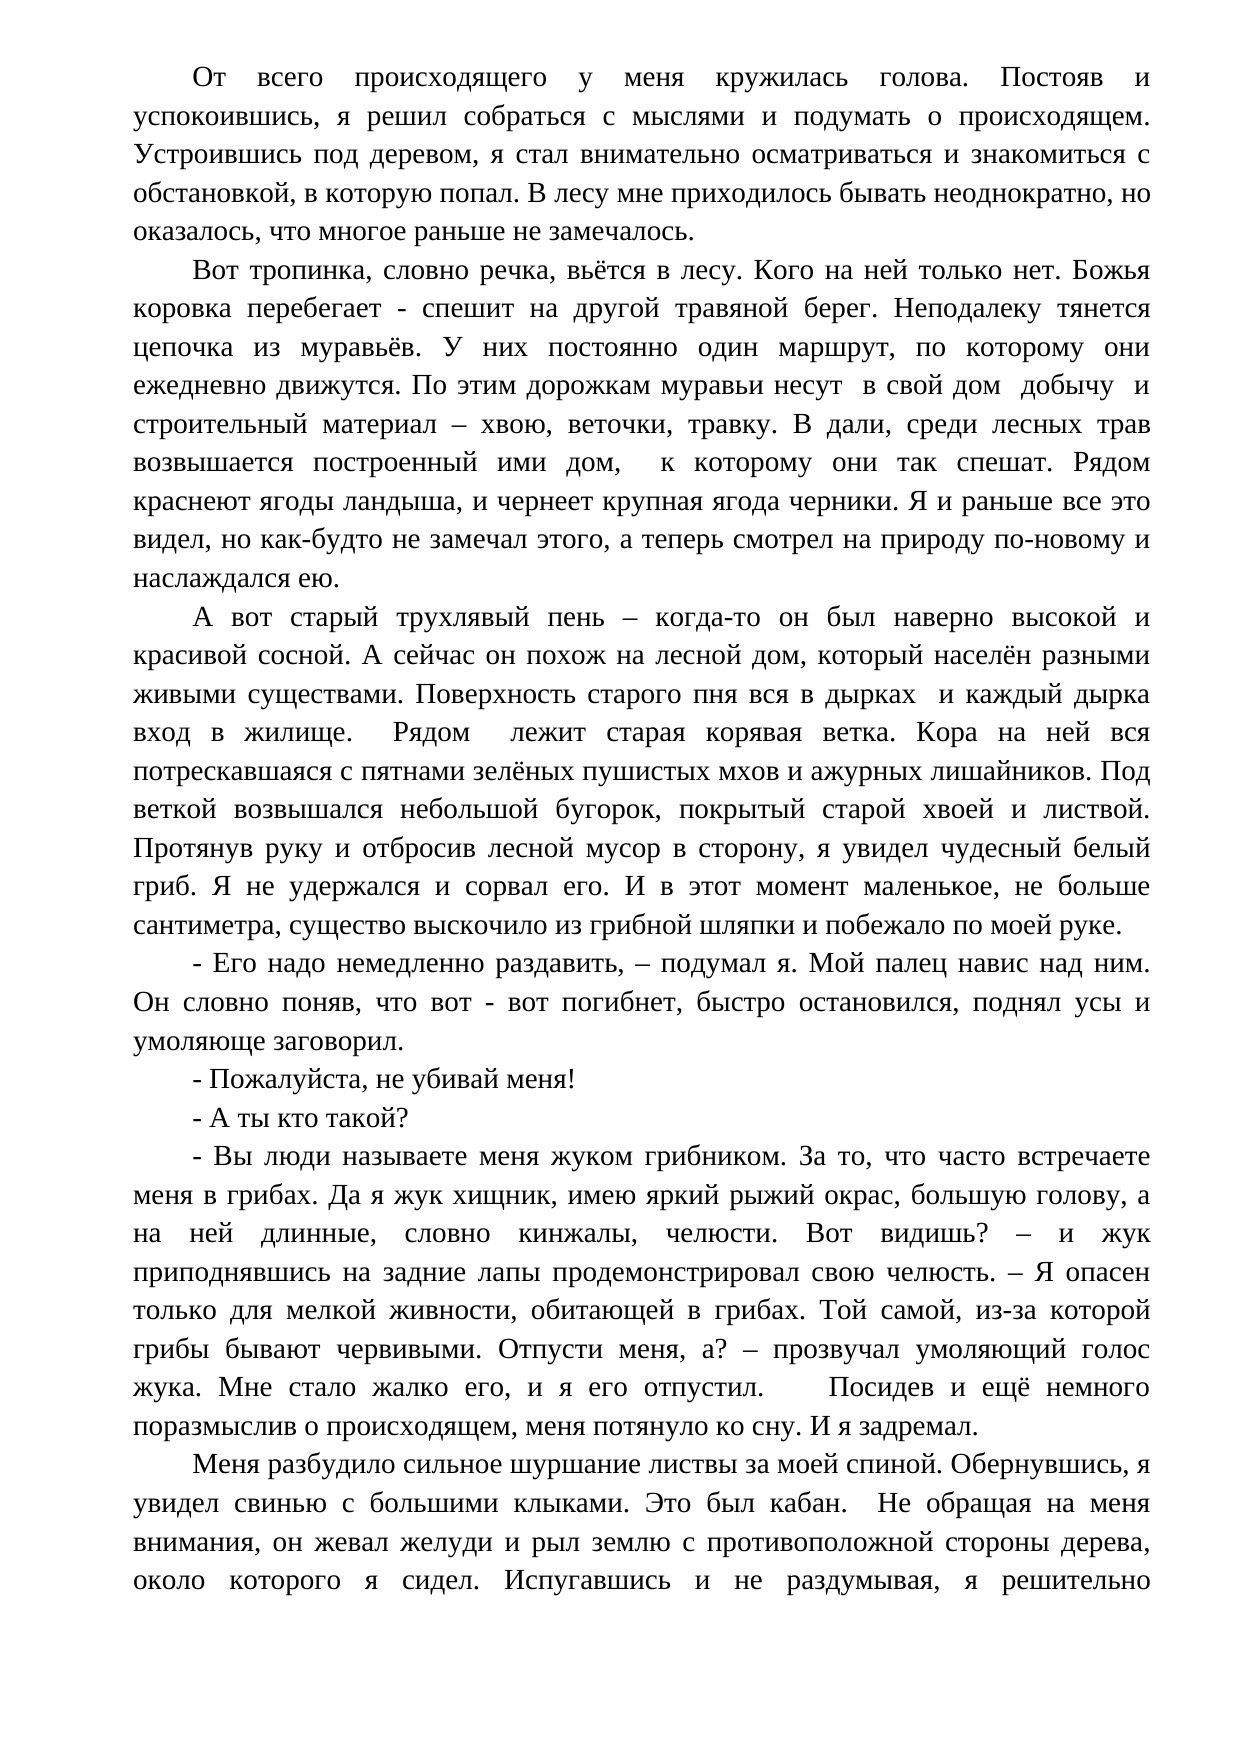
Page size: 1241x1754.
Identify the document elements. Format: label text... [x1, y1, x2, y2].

text От всего происходящего у меня кружилась голова. Постояв и успокоившись, я решил собраться с мыслями и подумать о происходящем. Устроившись под деревом, я стал внимательно осматриваться и знакомиться с обстановкой, в которую попал. В лесу мне приходилось бывать неоднократно, но оказалось, что многое раньше не замечалось. [133, 59, 1152, 247]
text А вот старый трухлявый пень – когда-то он был наверно высокой и красивой сосной. А сейчас он похож на лесной дом, который населён разными живыми существами. Поверхность старого пня вся в дырках и каждый дырка вход в жилище. Рядом лежит старая корявая ветка. Кора на ней вся потрескавшаяся с пятнами зелёных пушистых мхов и ажурных лишайников. Под веткой возвышался небольшой бугорок, покрытый старой хвоей и листвой. Протянув руку и отбросив лесной мусор в сторону, я увидел чудесный белый гриб. Я не удержался и сорвал его. И в этот момент маленькое, не больше сантиметра, существо выскочило из грибной шляпки и побежало по моей руке. [133, 599, 1152, 941]
text - Вы люди называете меня жуком грибником. За то, что часто встречаете меня в грибах. Да я жук хищник, имею яркий рыжий окрас, большую голову, а на ней длинные, словно кинжалы, челюсти. Вот видишь? – и жук приподнявшись на задние лапы продемонстрировал свою челюсть. – Я опасен только для мелкой живности, обитающей в грибах. Той самой, из-за которой грибы бывают червивыми. Отпусти меня, а? – прозвучал умоляющий голос жука. Мне стало жалко его, и я его отпустил. Посидев и ещё немного поразмыслив о происходящем, меня потянуло ко сну. И я задремал. [133, 1138, 1152, 1442]
text Вот тропинка, словно речка, вьётся в лесу. Кого на ней только нет. Божья коровка перебегает - спешит на другой травяной берег. Неподалеку тянется цепочка из муравьёв. У них постоянно один маршрут, по которому они ежедневно движутся. По этим дорожкам муравьи несут в свой дом добычу и строительный материал – хвою, веточки, травку. В дали, среди лесных трав возвышается построенный ими дом, к которому они так спешат. Рядом краснеют ягоды ландыша, и чернеет крупная ягода черники. Я и раньше все это видел, но как-будто не замечал этого, а теперь смотрел на природу по-новому и наслаждался ею. [133, 252, 1152, 594]
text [133, 1447, 1152, 1596]
text - А ты кто такой? [133, 1100, 1152, 1133]
text - Его надо немедленно раздавить, – подумал я. Мой палец навис над ним. Он словно поняв, что вот - вот погибнет, быстро остановился, поднял усы и умоляюще заговорил. [133, 946, 1152, 1056]
text - Пожалуйста, не убивай меня! [133, 1061, 1152, 1095]
